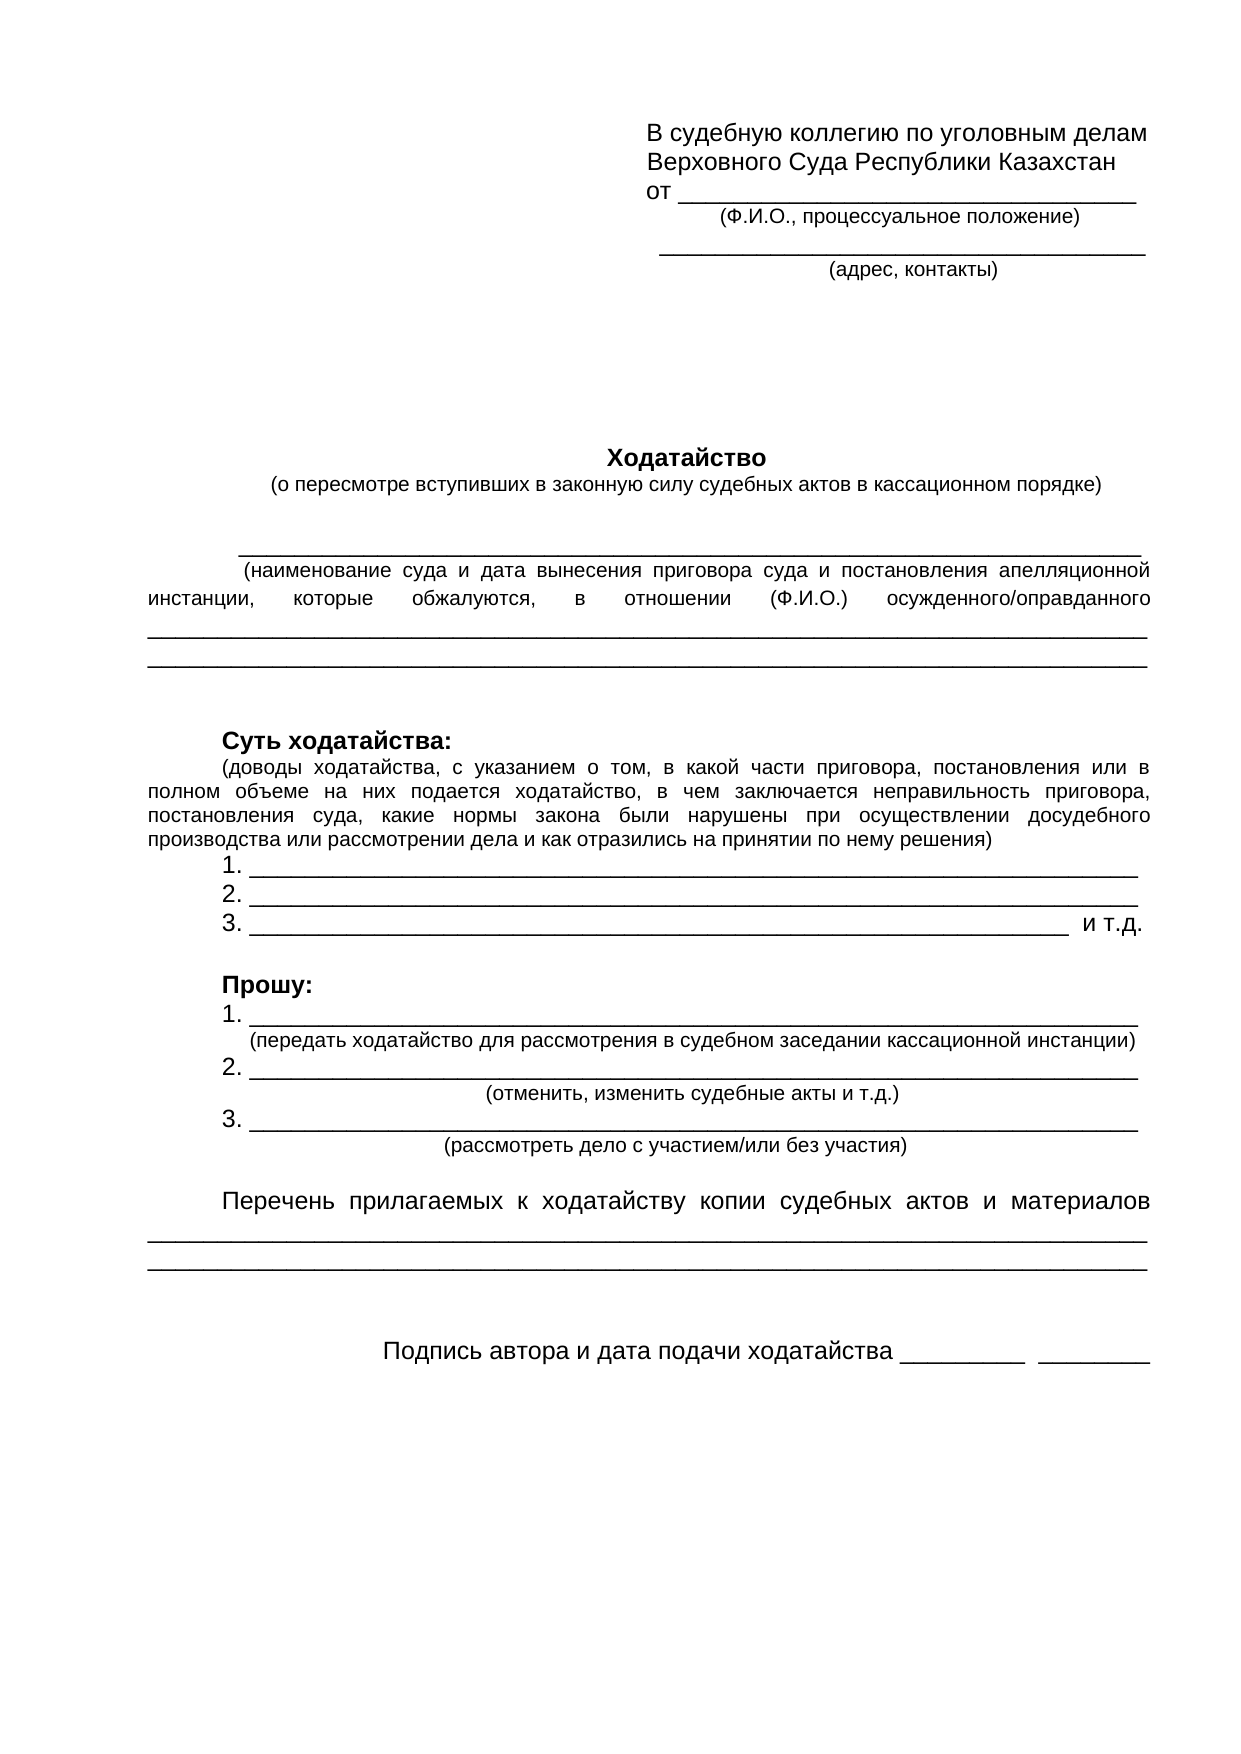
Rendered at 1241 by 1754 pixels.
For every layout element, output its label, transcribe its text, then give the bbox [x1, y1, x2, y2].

text (доводы ходатайства, с указанием о том, в какой части приговора, постановления или в полном объеме на них подается ходатайство, в чем заключается неправильность приговора, постановления суда, какие нормы закона были нарушены при осуществлении досудебного производства или рассмотрении дела и как отразились на принятии по нему решения) [148, 755, 1152, 851]
text 3. ___________________________________________________________ и т.д. [148, 908, 1152, 937]
text Прошу: [148, 970, 1152, 999]
text Подпись автора и дата подачи ходатайства _________ ________ [148, 1336, 1152, 1364]
text (рассмотреть дело с участием/или без участия) [148, 1133, 1152, 1157]
text (адрес, контакты) [148, 257, 1152, 281]
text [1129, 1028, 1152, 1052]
text (наименование суда и дата вынесения приговора суда и постановления апелляционной инстанции, которые обжалуются, в отношении (Ф.И.О.) осужденного/оправданного ________________________________________________________________________________________________________________________________________________ [148, 558, 1152, 668]
text 2. ________________________________________________________________ [148, 879, 1152, 908]
text _________________________________________________________________ [148, 529, 1152, 558]
text (передать ходатайство для рассмотрения в судебном заседании кассационной инстанции) [148, 1028, 473, 1052]
text ___________________________________ [148, 228, 1152, 257]
text 1. ________________________________________________________________ [148, 999, 1152, 1028]
text 3. ________________________________________________________________ [148, 1104, 1152, 1133]
text 2. ________________________________________________________________ [148, 1052, 1152, 1081]
text Верховного Суда Республики Казахстан [148, 147, 1152, 176]
text ________________________________________________________________________ [148, 1243, 1152, 1272]
text Перечень прилагаемых к ходатайству копии судебных актов и материалов ________________________________________________________________________ [148, 1186, 1152, 1243]
text Суть ходатайства: [148, 726, 1152, 755]
text (Ф.И.О., процессуальное положение) [148, 204, 1152, 228]
text (отменить, изменить судебные акты и т.д.) [148, 1081, 1152, 1104]
text Ходатайство [148, 443, 1152, 472]
text В судебную коллегию по уголовным делам [148, 118, 1152, 147]
text (о пересмотре вступивших в законную силу судебных актов в кассационном порядке) [148, 472, 1152, 496]
text 1. ________________________________________________________________ [148, 851, 1152, 879]
text от _________________________________ [148, 176, 1152, 204]
